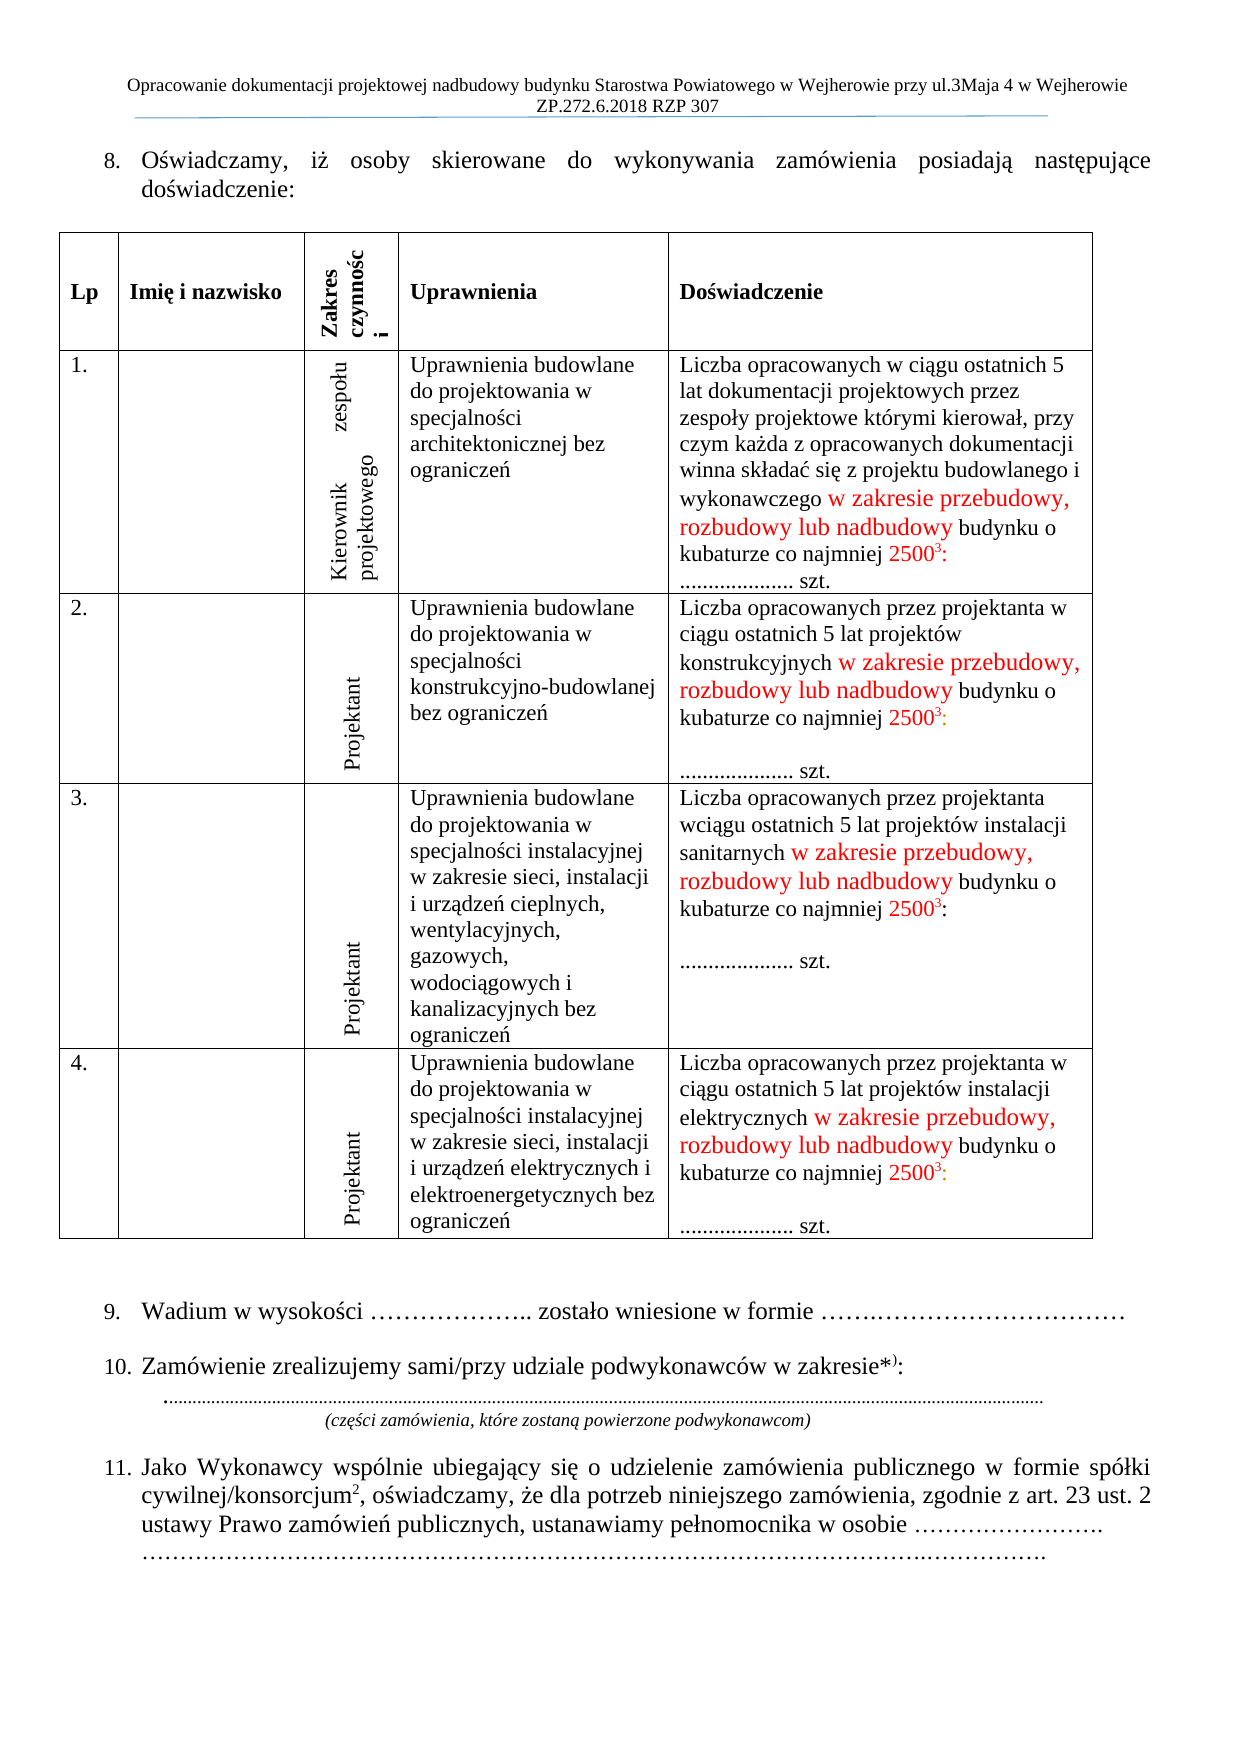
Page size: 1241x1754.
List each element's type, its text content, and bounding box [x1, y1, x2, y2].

table_cell Projektant [305, 594, 398, 783]
table_cell [119, 351, 304, 593]
table_cell Projektant [305, 784, 398, 1048]
text (części zamówienia, które zostaną powierzone podwykonawcom) [103, 1409, 1152, 1430]
table_cell Uprawnienia budowlane do projektowania w specjalności architektonicznej bez ograniczeń [399, 351, 668, 593]
table_cell [119, 784, 304, 1048]
list Zamówienie zrealizujemy sami/przy udziale podwykonawców w zakresie*): [103, 1351, 1152, 1380]
table_header Uprawnienia [399, 233, 668, 350]
table_cell Projektant [305, 1049, 398, 1238]
table_cell [119, 594, 304, 783]
table_cell Liczba opracowanych przez projektanta w ciągu ostatnich 5 lat projektów konstrukcyjnych w zakresie przebudowy, rozbudowy lub nadbudowy budynku o kubaturze co najmniej 25003: .................... szt. [669, 594, 1092, 783]
table_cell Uprawnienia budowlane do projektowania w specjalności konstrukcyjno-budowlanej bez ograniczeń [399, 594, 668, 783]
text ............................................................................................................................................................................................ [103, 1380, 1152, 1409]
table_cell 1. [60, 351, 118, 593]
table_header Doświadczenie [669, 233, 1092, 350]
table_cell Liczba opracowanych w ciągu ostatnich 5 lat dokumentacji projektowych przez zespoły projektowe którymi kierował, przy czym każda z opracowanych dokumentacji winna składać się z projektu budowlanego i wykonawczego w zakresie przebudowy, rozbudowy lub nadbudowy budynku o kubaturze co najmniej 25003: .................... szt. [669, 351, 1092, 593]
table_header Imię i nazwisko [119, 233, 304, 350]
list Oświadczamy, iż osoby skierowane do wykonywania zamówienia posiadają następujące doświadczenie: [103, 146, 1152, 203]
table_cell Uprawnienia budowlane do projektowania w specjalności instalacyjnej w zakresie sieci, instalacji i urządzeń cieplnych, wentylacyjnych, gazowych, wodociągowych i kanalizacyjnych bez ograniczeń [399, 784, 668, 1048]
table_cell Liczba opracowanych przez projektanta w ciągu ostatnich 5 lat projektów instalacji elektrycznych w zakresie przebudowy, rozbudowy lub nadbudowy budynku o kubaturze co najmniej 25003: .................... szt. [669, 1049, 1092, 1238]
list Jako Wykonawcy wspólnie ubiegający się o udzielenie zamówienia publicznego w formie spółki cywilnej/konsorcjum2, oświadczamy, że dla potrzeb niniejszego zamówienia, zgodnie z art. 23 ust. 2 ustawy Prawo zamówień publicznych, ustanawiamy pełnomocnika w osobie ……………………. [103, 1452, 1152, 1538]
table_cell Liczba opracowanych przez projektanta wciągu ostatnich 5 lat projektów instalacji sanitarnych w zakresie przebudowy, rozbudowy lub nadbudowy budynku o kubaturze co najmniej 25003: .................... szt. [669, 784, 1092, 1048]
table_cell 4. [60, 1049, 118, 1238]
table_cell 2. [60, 594, 118, 783]
text ………………………………………………………………………………………….……………. [141, 1538, 1152, 1564]
table_header Zakres czynności [305, 233, 398, 350]
table_cell 3. [60, 784, 118, 1048]
table_cell Kierownik zespołu projektowego [305, 351, 398, 593]
table_header Lp [60, 233, 118, 350]
table_cell [119, 1049, 304, 1238]
table_cell Uprawnienia budowlane do projektowania w specjalności instalacyjnej w zakresie sieci, instalacji i urządzeń elektrycznych i elektroenergetycznych bez ograniczeń [399, 1049, 668, 1238]
list Wadium w wysokości ……………….. zostało wniesione w formie …….………………………… [103, 1296, 1152, 1325]
